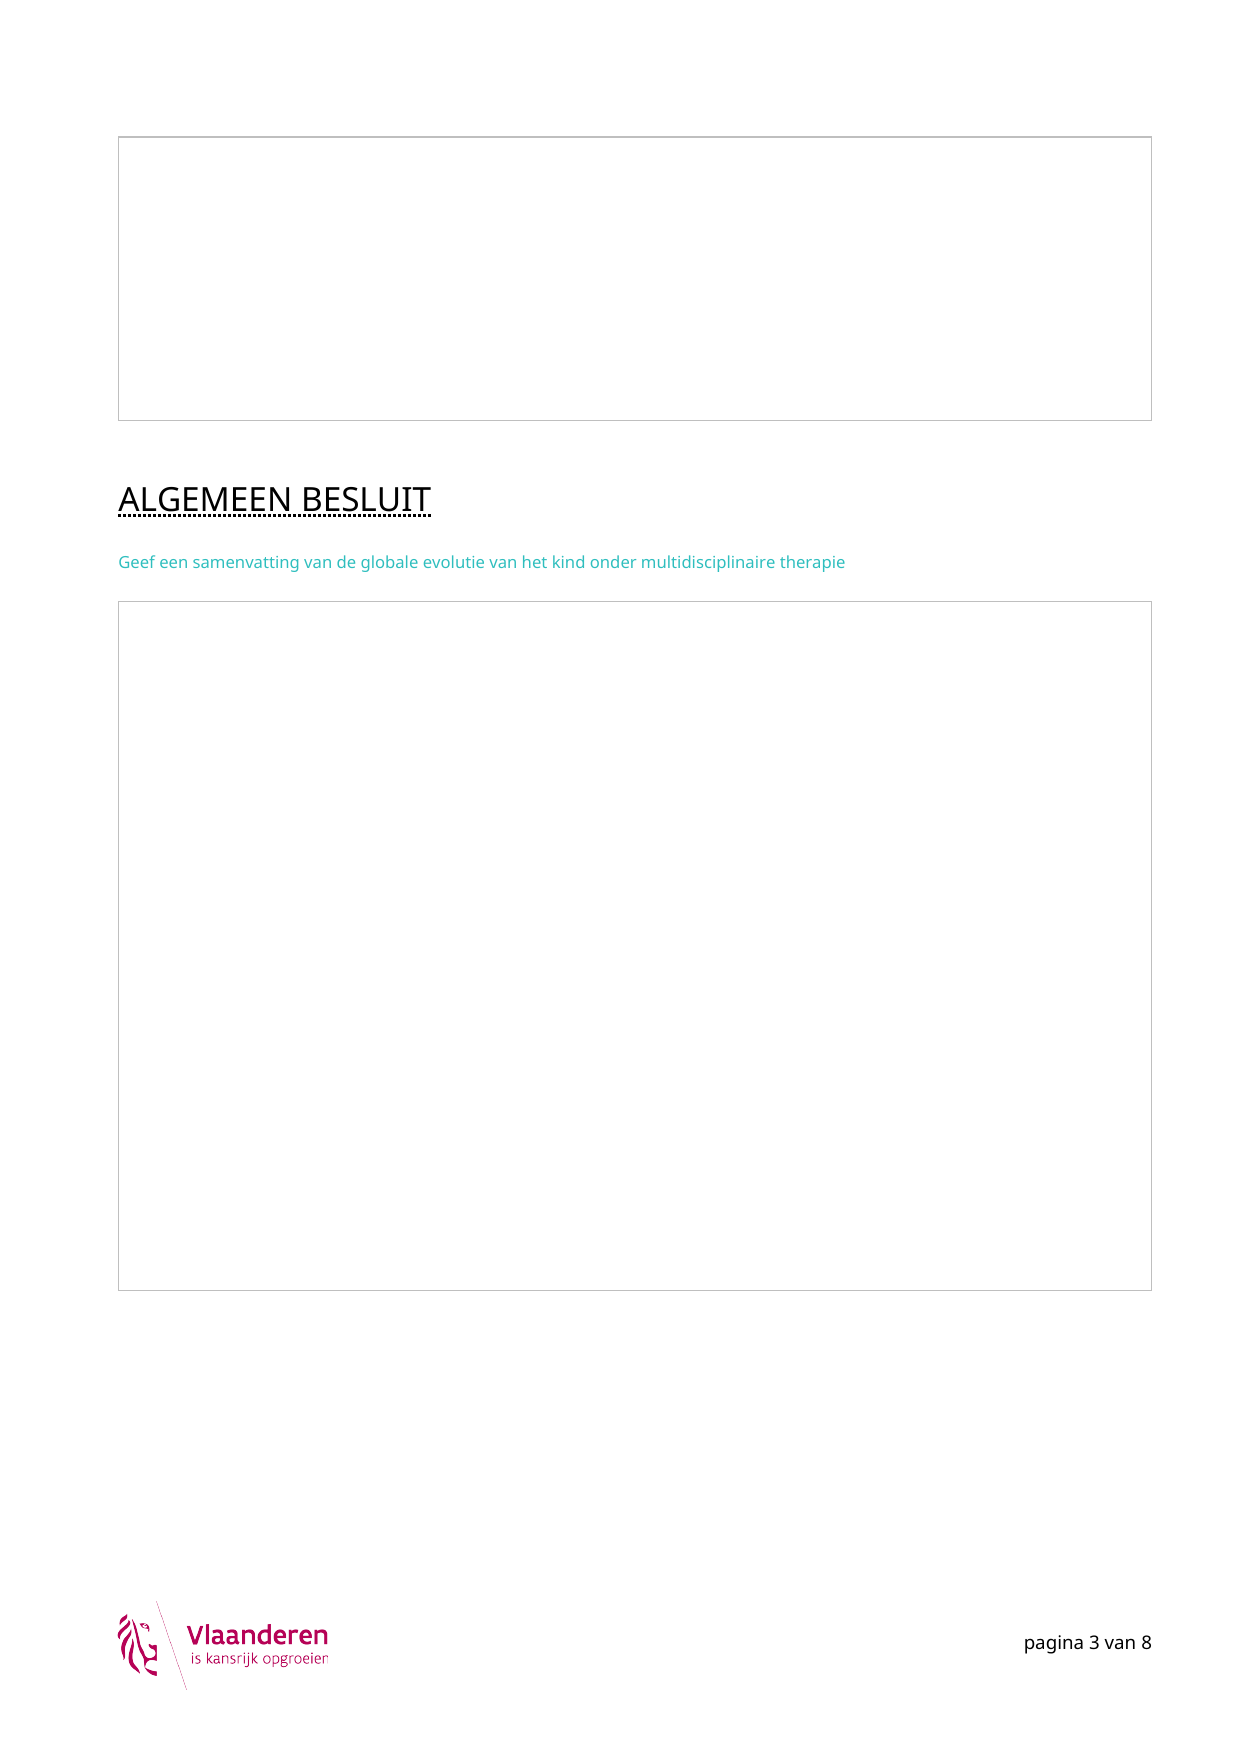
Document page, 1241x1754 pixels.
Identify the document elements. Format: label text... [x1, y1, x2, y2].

subtitle algemeen besluit [118, 478, 1152, 520]
picture [117, 1601, 328, 1690]
table_header [119, 138, 1151, 420]
table_header [119, 602, 1151, 1290]
